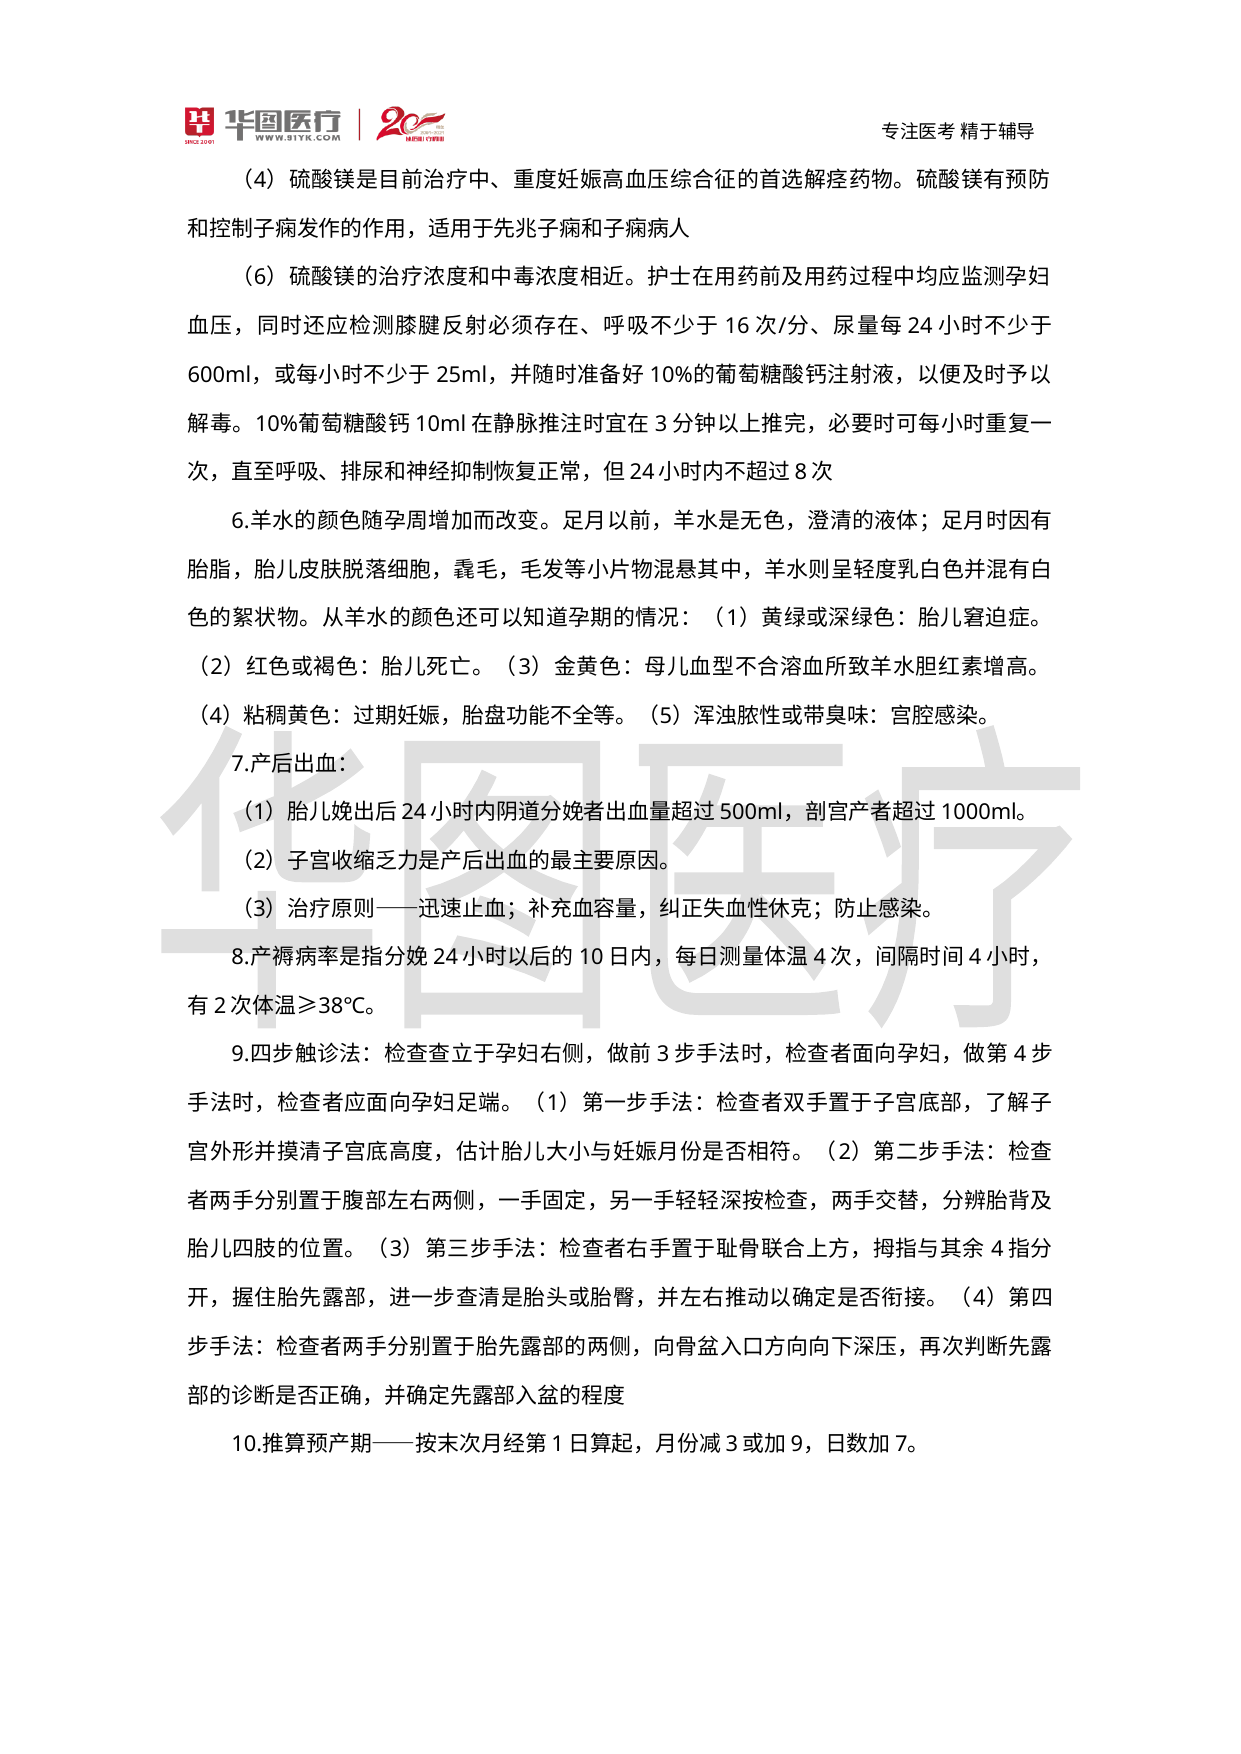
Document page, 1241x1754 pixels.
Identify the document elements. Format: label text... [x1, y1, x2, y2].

text （6）硫酸镁的治疗浓度和中毒浓度相近。护士在用药前及用药过程中均应监测孕妇血压，同时还应检测膝腱反射必须存在、呼吸不少于16次/分、尿量每24小时不少于600ml，或每小时不少于25ml，并随时准备好10%的葡萄糖酸钙注射液，以便及时予以解毒。10%葡萄糖酸钙10ml在静脉推注时宜在3分钟以上推完，必要时可每小时重复一次，直至呼吸、排尿和神经抑制恢复正常，但24小时内不超过8次 [187, 259, 1053, 487]
text （4）硫酸镁是目前治疗中、重度妊娠高血压综合征的首选解痉药物。硫酸镁有预防和控制子痫发作的作用，适用于先兆子痫和子痫病人 [187, 162, 1053, 243]
text （1）胎儿娩出后24小时内阴道分娩者出血量超过500ml，剖宫产者超过1000ml。 [187, 794, 1053, 827]
text 10.推算预产期——按末次月经第1日算起，月份减3或加9，日数加7。 [187, 1426, 1053, 1458]
text （2）子宫收缩乏力是产后出血的最主要原因。 [187, 842, 1053, 875]
picture [170, 75, 454, 176]
text 9.四步触诊法：检查查立于孕妇右侧，做前3步手法时，检查者面向孕妇，做第4步手法时，检查者应面向孕妇足端。（1）第一步手法：检查者双手置于子宫底部，了解子宫外形并摸清子宫底高度，估计胎儿大小与妊娠月份是否相符。（2）第二步手法：检查者两手分别置于腹部左右两侧，一手固定，另一手轻轻深按检查，两手交替，分辨胎背及胎儿四肢的位置。（3）第三步手法：检查者右手置于耻骨联合上方，拇指与其余4指分开，握住胎先露部，进一步查清是胎头或胎臀，并左右推动以确定是否衔接。（4）第四步手法：检查者两手分别置于胎先露部的两侧，向骨盆入口方向向下深压，再次判断先露部的诊断是否正确，并确定先露部入盆的程度 [187, 1036, 1053, 1410]
text 6.羊水的颜色随孕周增加而改变。足月以前，羊水是无色，澄清的液体；足月时因有胎脂，胎儿皮肤脱落细胞，毳毛，毛发等小片物混悬其中，羊水则呈轻度乳白色并混有白色的絮状物。从羊水的颜色还可以知道孕期的情况：（1）黄绿或深绿色：胎儿窘迫症。（2）红色或褐色：胎儿死亡。（3）金黄色：母儿血型不合溶血所致羊水胆红素增高。（4）粘稠黄色：过期妊娠，胎盘功能不全等。（5）浑浊脓性或带臭味：宫腔感染。 [187, 502, 1053, 730]
text 8.产褥病率是指分娩24小时以后的10日内，每日测量体温4次，间隔时间4小时，有2次体温≥38℃。 [187, 939, 1053, 1020]
text （3）治疗原则——迅速止血；补充血容量，纠正失血性休克；防止感染。 [187, 891, 1053, 923]
text 7.产后出血： [187, 746, 1053, 778]
